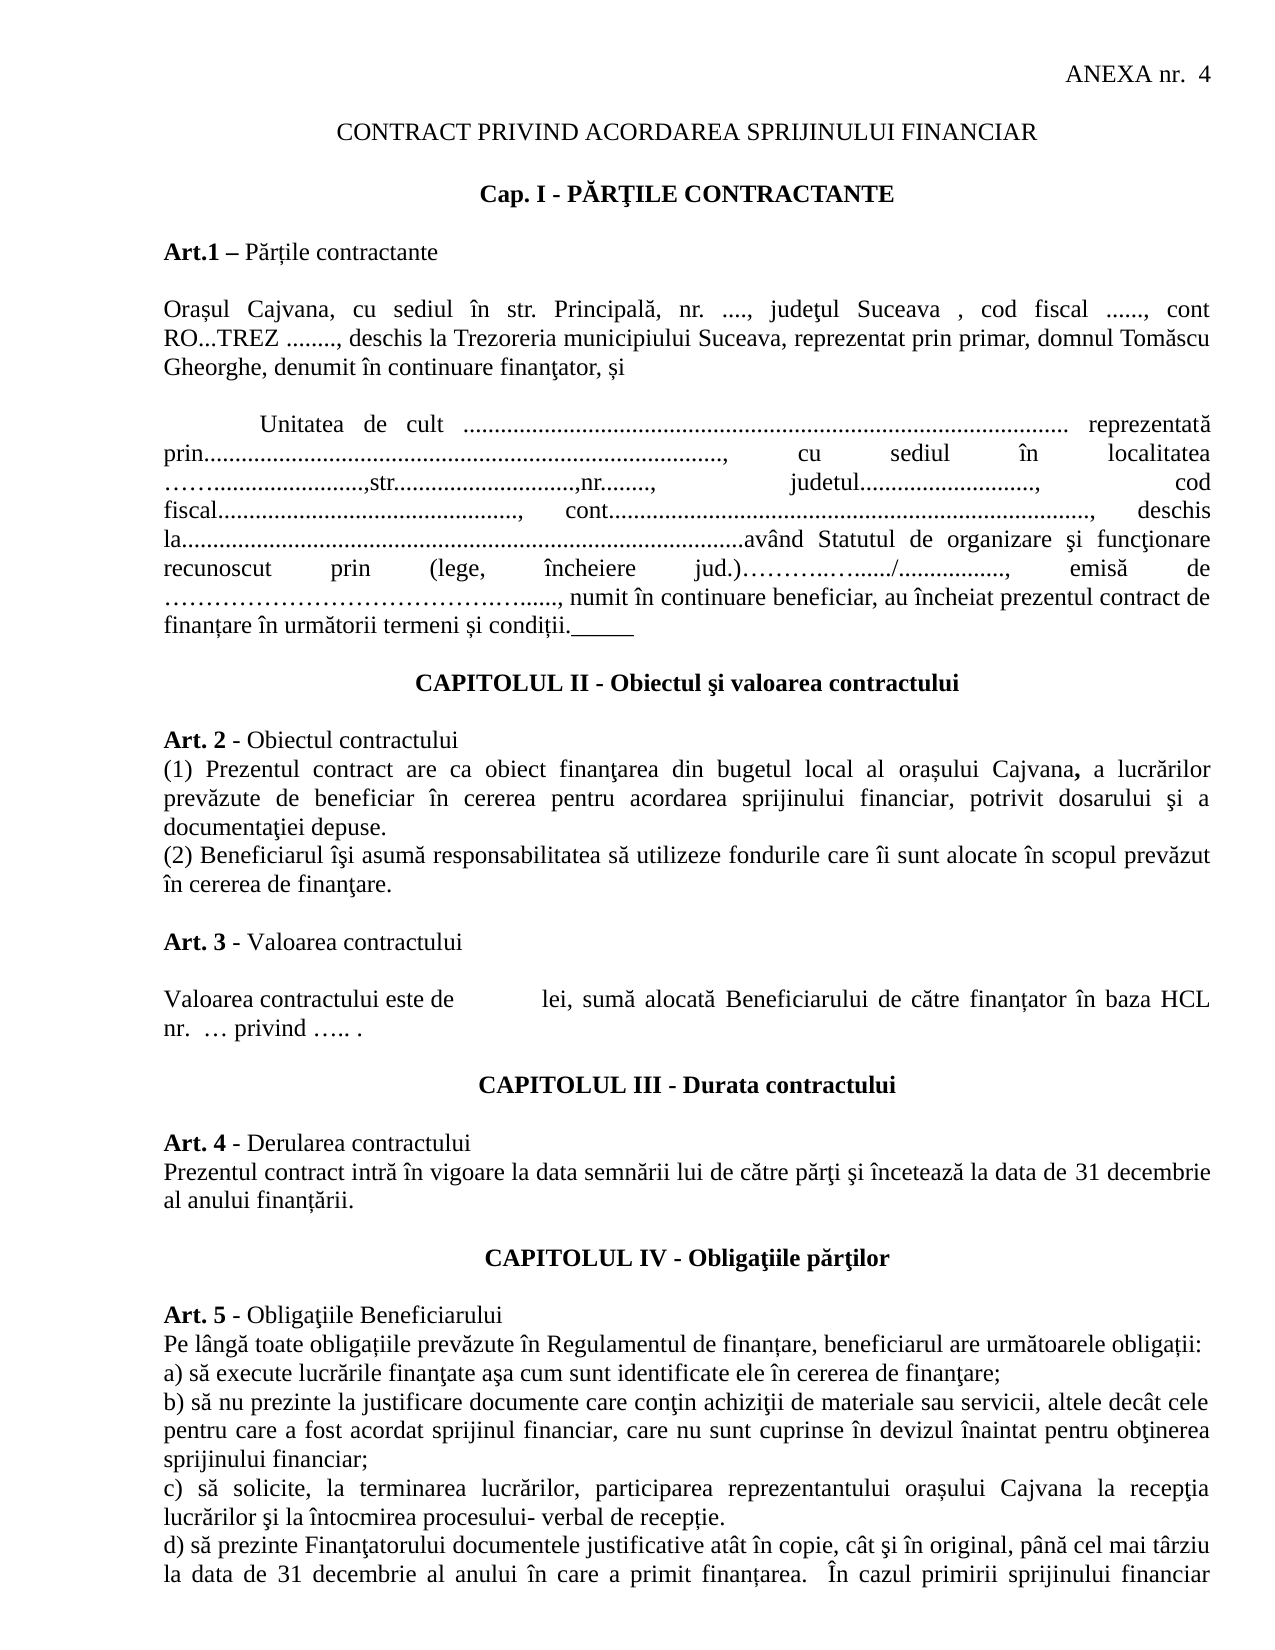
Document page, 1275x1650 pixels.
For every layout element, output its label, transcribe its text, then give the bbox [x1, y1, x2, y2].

text CAPITOLUL II - Obiectul şi valoarea contractului [163, 668, 1211, 697]
text Valoarea contractului este de lei, sumă alocată Beneficiarului de către finanțator în baza HCL nr. … privind ….. . [163, 984, 1211, 1042]
text Pe lângă toate obligațiile prevăzute în Regulamentul de finanțare, beneficiarul are următoarele obligații: [163, 1329, 1211, 1358]
text Art. 5 - Obligaţiile Beneficiarului [163, 1301, 1211, 1329]
text Orașul Cajvana, cu sediul în str. Principală, nr. ...., judeţul Suceava , cod fiscal ......, cont RO...TREZ ........, deschis la Trezoreria municipiului Suceava, reprezentat prin primar, domnul Tomăscu Gheorghe, denumit în continuare finanţator, și [163, 294, 1211, 381]
text CAPITOLUL IV - Obligaţiile părţilor [163, 1243, 1211, 1272]
text ANEXA nr. 4 [163, 59, 1211, 88]
text CONTRACT PRIVIND ACORDAREA SPRIJINULUI FINANCIAR [163, 117, 1211, 145]
text Unitatea de cult ................................................................................................. reprezentată prin..................................................................................., cu sediul în localitatea ……........................,str.............................,nr........, judetul............................, cod fiscal................................................, cont............................................................................., deschis la..........................................................................................având Statutul de organizare şi funcţionare recunoscut prin (lege, încheiere jud.)………..…....../................., emisă de ………………………………….…......, numit în continuare beneficiar, au încheiat prezentul contract de finanțare în următorii termeni și condiții._____ [163, 409, 1211, 639]
text c) să solicite, la terminarea lucrărilor, participarea reprezentantului orașului Cajvana la recepţia lucrărilor şi la întocmirea procesului- verbal de recepție. [163, 1473, 1211, 1531]
text Art. 3 - Valoarea contractului [163, 927, 1211, 956]
text Cap. I - PĂRŢILE CONTRACTANTE [163, 179, 1211, 208]
text CAPITOLUL III - Durata contractului [163, 1071, 1211, 1099]
text b) să nu prezinte la justificare documente care conţin achiziţii de materiale sau servicii, altele decât cele pentru care a fost acordat sprijinul financiar, care nu sunt cuprinse în devizul înaintat pentru obţinerea sprijinului financiar; [163, 1387, 1211, 1473]
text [163, 1531, 1211, 1588]
text Art.1 – Părțile contractante [163, 237, 1211, 266]
text Prezentul contract intră în vigoare la data semnării lui de către părţi şi încetează la data de 31 decembrie al anului finanțării. [163, 1157, 1211, 1214]
text Art. 2 - Obiectul contractului [163, 726, 1211, 754]
text a) să execute lucrările finanţate aşa cum sunt identificate ele în cererea de finanţare; [163, 1358, 1211, 1387]
text Art. 4 - Derularea contractului [163, 1128, 1211, 1157]
text (2) Beneficiarul îşi asumă responsabilitatea să utilizeze fondurile care îi sunt alocate în scopul prevăzut în cererea de finanţare. [163, 841, 1211, 898]
text (1) Prezentul contract are ca obiect finanţarea din bugetul local al orașului Cajvana, a lucrărilor prevăzute de beneficiar în cererea pentru acordarea sprijinului financiar, potrivit dosarului şi a documentaţiei depuse. [163, 754, 1211, 841]
